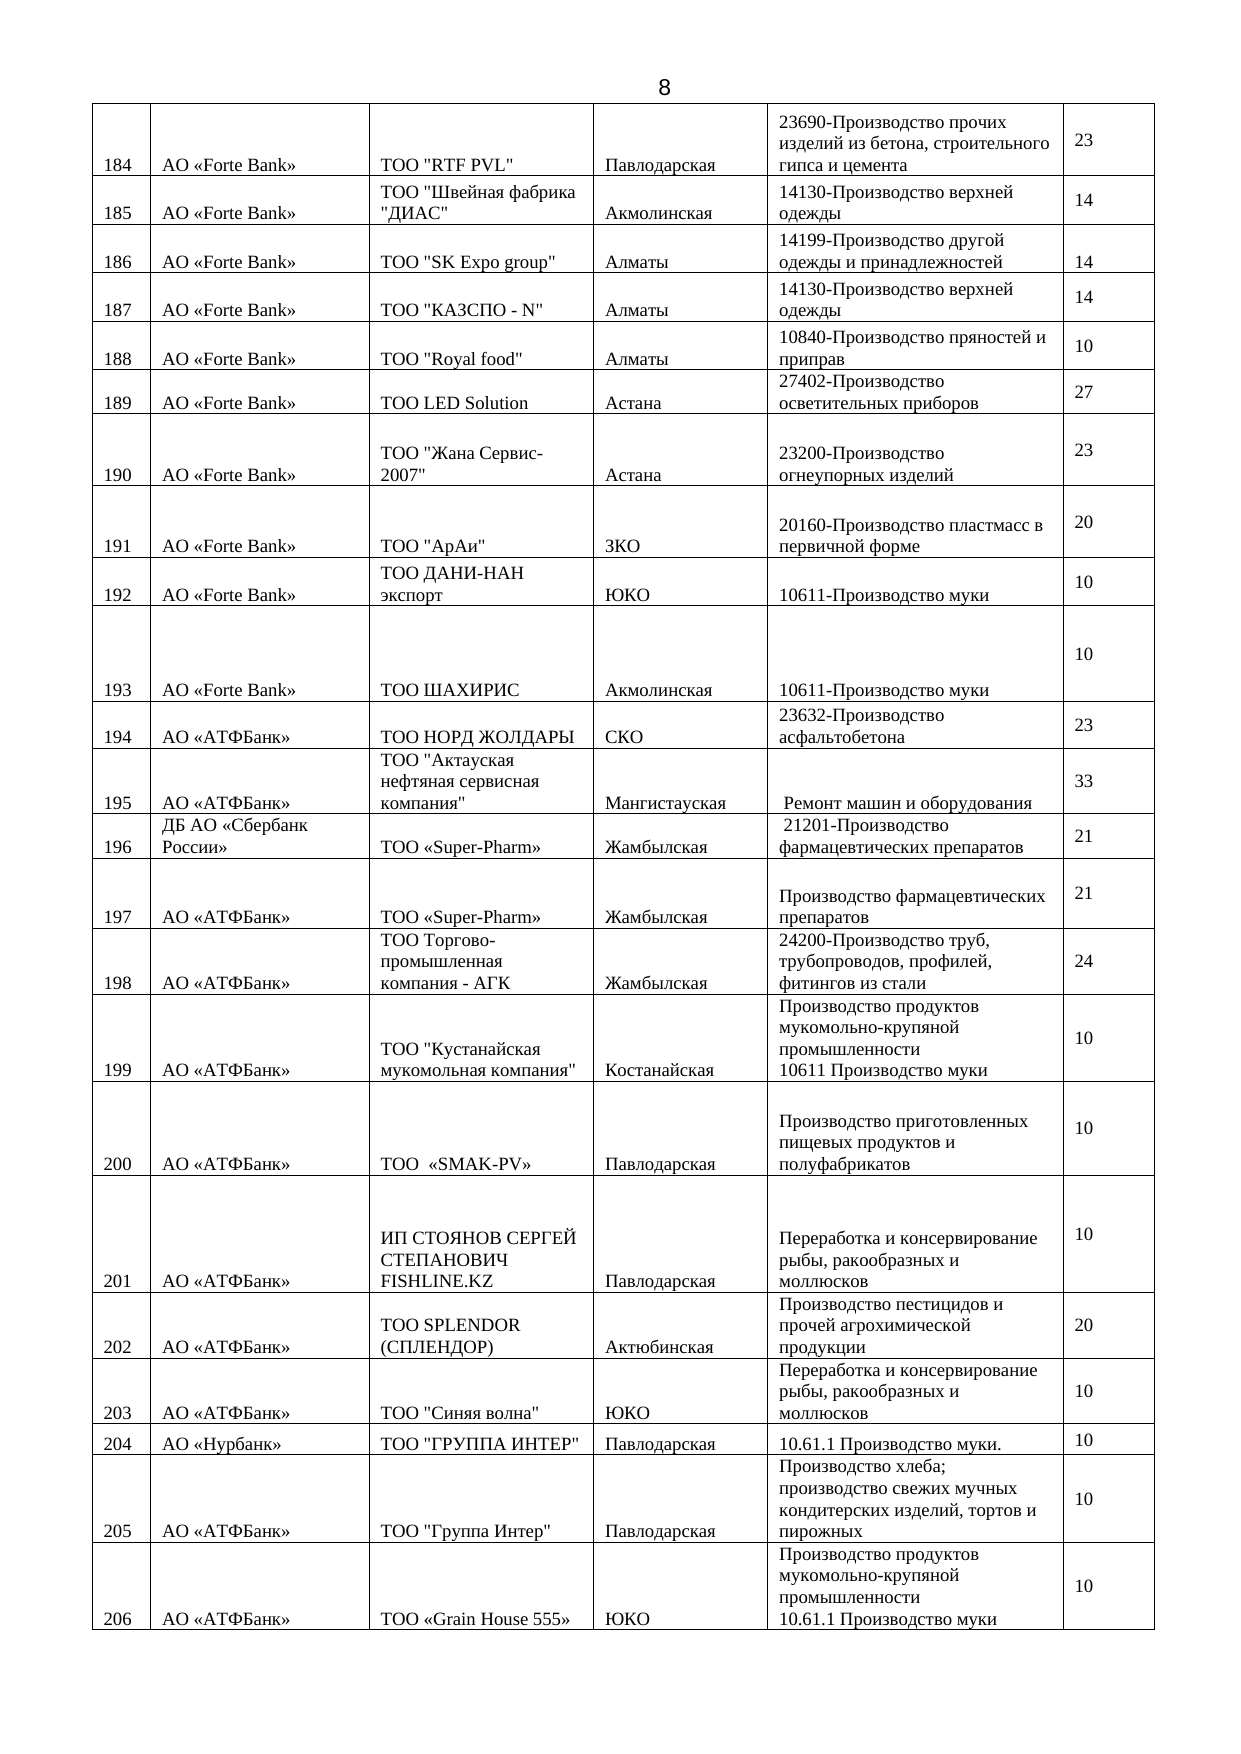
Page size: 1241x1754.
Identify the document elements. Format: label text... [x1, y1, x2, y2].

table_cell 194 [93, 702, 150, 747]
table_cell 191 [93, 486, 150, 557]
table_cell АО «Forte Bank» [151, 414, 369, 485]
table_cell 10 [1064, 995, 1154, 1081]
table_cell 23 [1064, 414, 1154, 485]
table_cell 20 [1064, 1293, 1154, 1357]
table_cell Павлодарская [594, 1176, 767, 1292]
table_cell ТОО "КАЗСПО - N" [370, 273, 593, 321]
table_cell 27402-Производство осветительных приборов [768, 370, 1063, 413]
table_cell 10611-Производство муки [768, 558, 1063, 605]
table_cell ТОО LED Solution [370, 370, 593, 413]
table_cell АО «Forte Bank» [151, 558, 369, 605]
table_cell 10 [1064, 606, 1154, 701]
table_cell 20160-Производство пластмасс в первичной форме [768, 486, 1063, 557]
table_cell 203 [93, 1359, 150, 1423]
table_cell 10 [1064, 558, 1154, 605]
table_cell Астана [594, 370, 767, 413]
table_cell ТОО "Royal food" [370, 322, 593, 369]
table_cell 200 [93, 1082, 150, 1174]
table_cell Производство продуктов мукомольно-крупяной промышленности 10611 Производство муки [768, 995, 1063, 1081]
table_cell ТОО «Super-Pharm» [370, 814, 593, 857]
table_cell 189 [93, 370, 150, 413]
table_cell ТОО ДАНИ-НАН экспорт [370, 558, 593, 605]
table_cell 199 [93, 995, 150, 1081]
table_cell Алматы [594, 322, 767, 369]
table_cell Производство хлеба; производство свежих мучных кондитерских изделий, тортов и пирожных [768, 1455, 1063, 1542]
table_cell Жамбылская [594, 859, 767, 928]
table_cell СКО [594, 702, 767, 747]
table_cell Павлодарская [594, 1455, 767, 1542]
table_cell АО «АТФБанк» [151, 1082, 369, 1174]
table_cell 23632-Производство асфальтобетона [768, 702, 1063, 747]
table_cell 10 [1064, 1359, 1154, 1423]
table_cell АО «АТФБанк» [151, 702, 369, 747]
table_cell АО «Forte Bank» [151, 104, 369, 175]
table_cell 14 [1064, 176, 1154, 224]
table_cell АО «Forte Bank» [151, 273, 369, 321]
table_cell 23 [1064, 702, 1154, 747]
table_cell ТОО "Синяя волна" [370, 1359, 593, 1423]
table_cell Астана [594, 414, 767, 485]
table_cell 14130-Производство верхней одежды [768, 273, 1063, 321]
table_cell Жамбылская [594, 814, 767, 857]
table_cell АО «АТФБанк» [151, 1543, 369, 1629]
table_cell 14130-Производство верхней одежды [768, 176, 1063, 224]
table_cell АО «Forte Bank» [151, 606, 369, 701]
table_cell 23690-Производство прочих изделий из бетона, строительного гипса и цемента [768, 104, 1063, 175]
table_cell 21201-Производство фармацевтических препаратов [768, 814, 1063, 857]
table_cell ТОО "SK Expo group" [370, 225, 593, 272]
table_cell АО «Forte Bank» [151, 176, 369, 224]
table_cell ЗКО [594, 486, 767, 557]
table_cell Алматы [594, 225, 767, 272]
table_cell 23200-Производство огнеупорных изделий [768, 414, 1063, 485]
table_cell ТОО "Кустанайская мукомольная компания" [370, 995, 593, 1081]
table_cell Производство продуктов мукомольно-крупяной промышленности 10.61.1 Производство муки [768, 1543, 1063, 1629]
table_cell 14 [1064, 225, 1154, 272]
table_cell Актюбинская [594, 1293, 767, 1357]
table_cell ЮКО [594, 1543, 767, 1629]
table_cell Переработка и консервирование рыбы, ракообразных и моллюсков [768, 1176, 1063, 1292]
table_cell 10840-Производство пряностей и приправ [768, 322, 1063, 369]
table_cell 190 [93, 414, 150, 485]
table_cell Костанайская [594, 995, 767, 1081]
table_cell ТОО ШАХИРИС [370, 606, 593, 701]
table_cell Производство фармацевтических препаратов [768, 859, 1063, 928]
table_cell 10 [1064, 1424, 1154, 1454]
table_cell 197 [93, 859, 150, 928]
table_cell 10 [1064, 1455, 1154, 1542]
table_cell ИП СТОЯНОВ СЕРГЕЙ СТЕПАНОВИЧ FISHLINE.KZ [370, 1176, 593, 1292]
table_cell Акмолинская [594, 176, 767, 224]
table_cell ТОО «SMAK-PV» [370, 1082, 593, 1174]
table_cell Павлодарская [594, 104, 767, 175]
table_cell 185 [93, 176, 150, 224]
table_cell 192 [93, 558, 150, 605]
table_cell ЮКО [594, 1359, 767, 1423]
table_cell АО «АТФБанк» [151, 1455, 369, 1542]
table_cell 193 [93, 606, 150, 701]
table_cell Акмолинская [594, 606, 767, 701]
table_cell 23 [1064, 104, 1154, 175]
table_cell ДБ АО «Сбербанк России» [151, 814, 369, 857]
table_cell 198 [93, 929, 150, 993]
table_cell 201 [93, 1176, 150, 1292]
table_cell ТОО "Жана Сервис-2007" [370, 414, 593, 485]
table_cell ТОО "Актауская нефтяная сервисная компания" [370, 749, 593, 813]
table_cell АО «АТФБанк» [151, 929, 369, 993]
table_cell ТОО "ГРУППА ИНТЕР" [370, 1424, 593, 1454]
table_cell АО «Forte Bank» [151, 322, 369, 369]
table_cell Павлодарская [594, 1082, 767, 1174]
table_cell АО «АТФБанк» [151, 995, 369, 1081]
table_cell Алматы [594, 273, 767, 321]
table_cell 20 [1064, 486, 1154, 557]
table_cell 205 [93, 1455, 150, 1542]
table_cell АО «АТФБанк» [151, 859, 369, 928]
table_cell АО «АТФБанк» [151, 1359, 369, 1423]
table_cell Переработка и консервирование рыбы, ракообразных и моллюсков [768, 1359, 1063, 1423]
table_cell АО «Forte Bank» [151, 225, 369, 272]
table_cell 14199-Производство другой одежды и принадлежностей [768, 225, 1063, 272]
table_cell 10611-Производство муки [768, 606, 1063, 701]
table_cell ТОО «Super-Pharm» [370, 859, 593, 928]
table_cell АО «Forte Bank» [151, 370, 369, 413]
table_cell ТОО НОРД ЖОЛДАРЫ [370, 702, 593, 747]
table_cell 184 [93, 104, 150, 175]
table_cell АО «Нурбанк» [151, 1424, 369, 1454]
table_cell АО «АТФБанк» [151, 1293, 369, 1357]
table_cell Жамбылская [594, 929, 767, 993]
table_cell 21 [1064, 814, 1154, 857]
table_cell 202 [93, 1293, 150, 1357]
table_cell Производство пестицидов и прочей агрохимической продукции [768, 1293, 1063, 1357]
table_cell ТОО «Grain House 555» [370, 1543, 593, 1629]
table_cell 10 [1064, 322, 1154, 369]
table_cell 195 [93, 749, 150, 813]
table_cell ТОО SPLENDOR (СПЛЕНДОР) [370, 1293, 593, 1357]
table_cell ТОО Торгово-промышленная компания - АГК [370, 929, 593, 993]
table_cell АО «АТФБанк» [151, 749, 369, 813]
table_cell АО «АТФБанк» [151, 1176, 369, 1292]
table_cell 21 [1064, 859, 1154, 928]
table_cell 14 [1064, 273, 1154, 321]
table_cell 196 [93, 814, 150, 857]
table_cell ТОО "RTF PVL" [370, 104, 593, 175]
table_cell 24200-Производство труб, трубопроводов, профилей, фитингов из стали [768, 929, 1063, 993]
table_cell Мангистауская [594, 749, 767, 813]
table_cell 206 [93, 1543, 150, 1629]
table_cell 10 [1064, 1176, 1154, 1292]
table_cell 188 [93, 322, 150, 369]
table_cell 186 [93, 225, 150, 272]
table_cell ТОО "АрАи" [370, 486, 593, 557]
table_cell ЮКО [594, 558, 767, 605]
table_cell 27 [1064, 370, 1154, 413]
table_cell ТОО "Группа Интер" [370, 1455, 593, 1542]
table_cell 33 [1064, 749, 1154, 813]
table_cell Павлодарская [594, 1424, 767, 1454]
table_cell 204 [93, 1424, 150, 1454]
table_cell Производство приготовленных пищевых продуктов и полуфабрикатов [768, 1082, 1063, 1174]
table_cell ТОО "Швейная фабрика "ДИАС" [370, 176, 593, 224]
table_cell 10 [1064, 1082, 1154, 1174]
table_cell Ремонт машин и оборудования [768, 749, 1063, 813]
table_cell 10 [1064, 1543, 1154, 1629]
table_cell 24 [1064, 929, 1154, 993]
table_cell 187 [93, 273, 150, 321]
table_cell 10.61.1 Производство муки. [768, 1424, 1063, 1454]
table_cell АО «Forte Bank» [151, 486, 369, 557]
